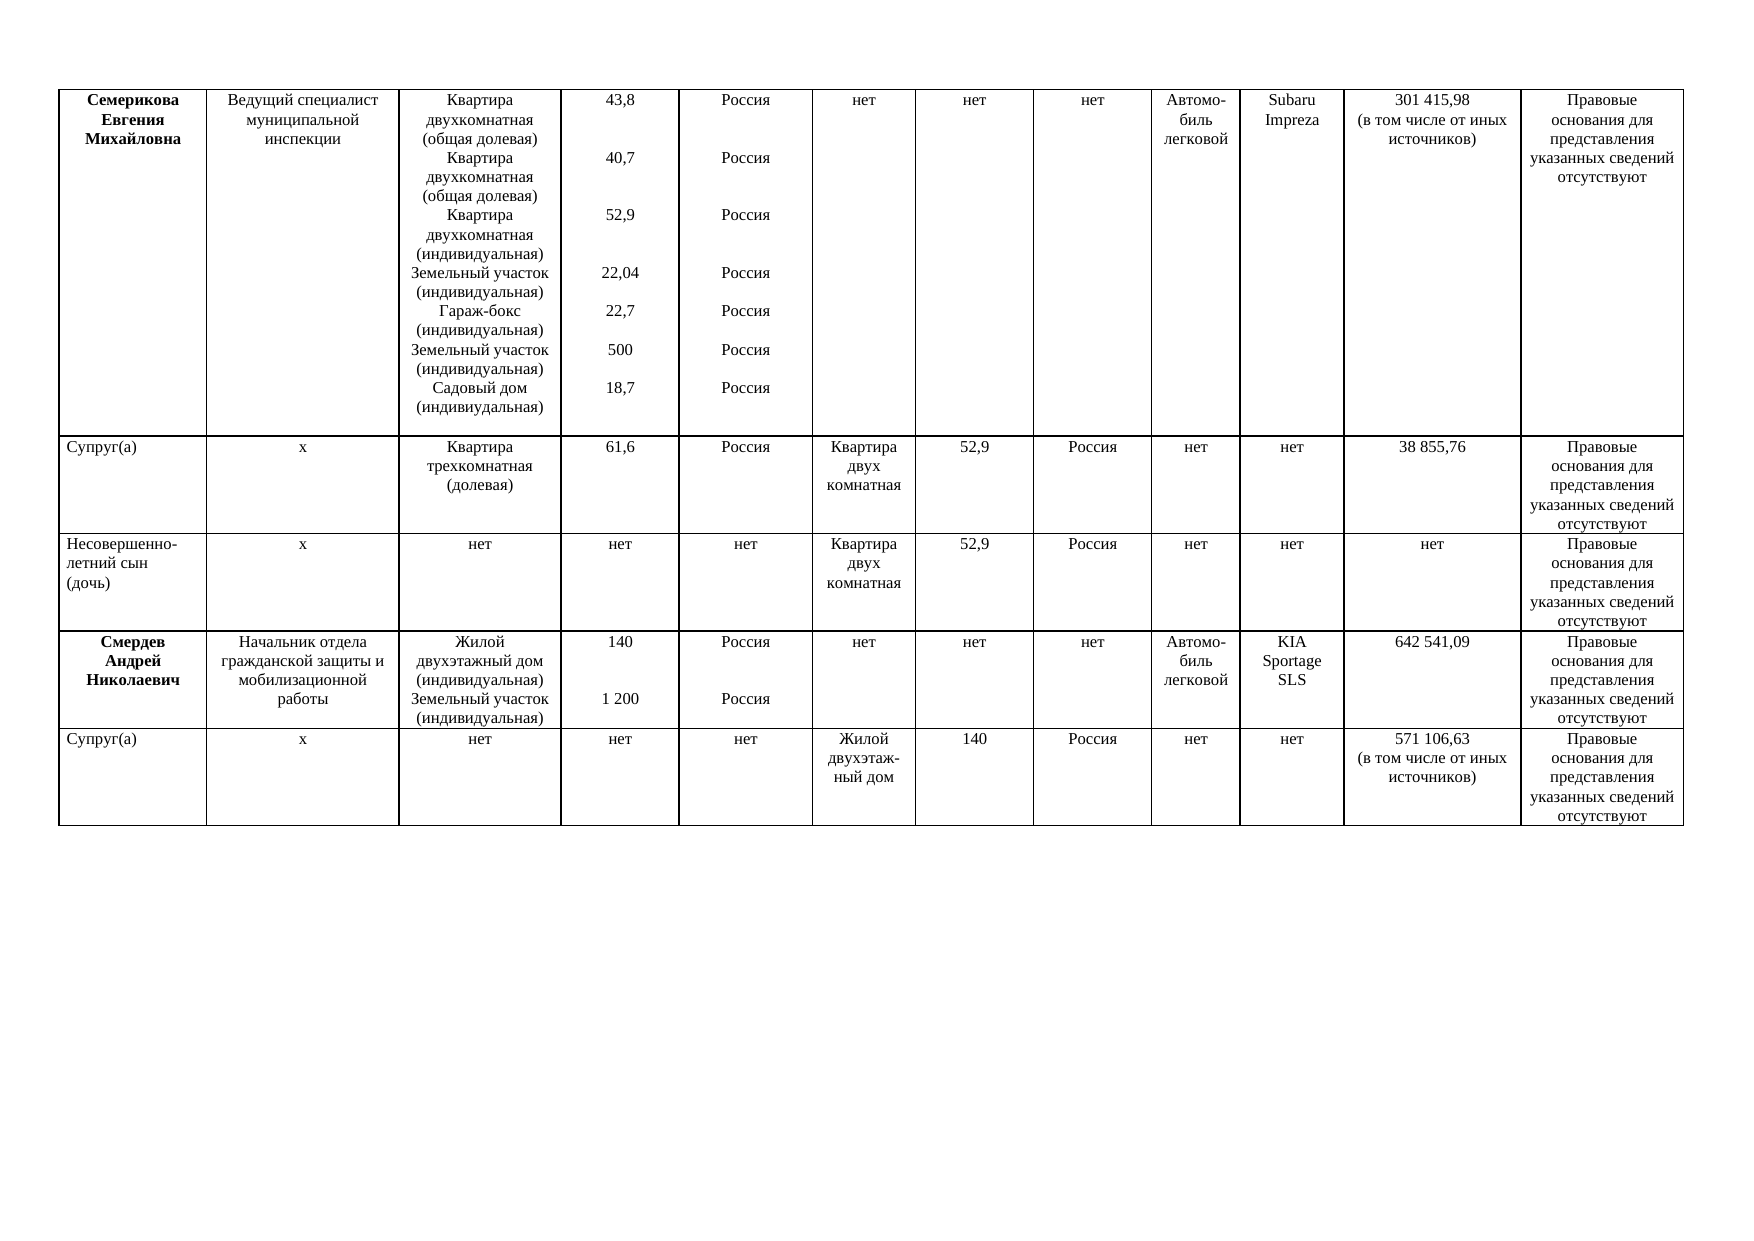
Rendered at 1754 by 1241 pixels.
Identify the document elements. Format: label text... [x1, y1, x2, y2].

table_cell x [207, 729, 398, 825]
table_cell Россия Россия [680, 632, 812, 727]
table_cell x [207, 437, 398, 533]
table_cell нет [400, 729, 560, 825]
table_cell нет [1345, 534, 1520, 630]
table_cell Россия [1034, 534, 1151, 630]
table_cell Квартира двух комнатная [813, 437, 915, 533]
table_cell Автомо-биль легковой [1152, 90, 1239, 435]
table_cell нет [1241, 437, 1343, 533]
table_cell нет [562, 729, 678, 825]
table_cell нет [813, 632, 915, 727]
table_cell 61,6 [562, 437, 678, 533]
table_cell Несовершенно-летний сын (дочь) [60, 534, 206, 630]
table_cell 43,8 40,7 52,9 22,04 22,7 500 18,7 [562, 90, 678, 435]
table_cell 140 [916, 729, 1033, 825]
table_cell 140 1 200 [562, 632, 678, 727]
table_cell нет [1152, 534, 1239, 630]
table_cell Жилой двухэтажный дом (индивидуальная) Земельный участок (индивидуальная) [400, 632, 560, 727]
table_cell Subaru Impreza [1241, 90, 1343, 435]
table_cell Супруг(а) [60, 729, 206, 825]
table_cell Автомо-биль легковой [1152, 632, 1239, 727]
table_cell нет [1152, 437, 1239, 533]
table_cell 642 541,09 [1345, 632, 1520, 727]
table_cell Смердев Андрей Николаевич [60, 632, 206, 727]
table_cell x [207, 534, 398, 630]
table_cell Правовые основания для представления указанных сведений отсутствуют [1522, 729, 1683, 825]
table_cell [1522, 90, 1683, 435]
table_cell Квартира трехкомнатная (долевая) [400, 437, 560, 533]
table_cell нет [813, 90, 915, 435]
table_cell 301 415,98 (в том числе от иных источников) [1345, 90, 1520, 435]
table_cell Правовые основания для представления указанных сведений отсутствуют [1522, 437, 1683, 533]
table_cell Правовые основания для представления указанных сведений отсутствуют [1522, 632, 1683, 727]
table_cell нет [562, 534, 678, 630]
table_cell нет [1034, 632, 1151, 727]
table_cell Супруг(а) [60, 437, 206, 533]
table_cell нет [1241, 729, 1343, 825]
table_cell нет [916, 632, 1033, 727]
table_cell Россия Россия Россия Россия Россия Россия Россия [680, 90, 812, 435]
table_cell нет [680, 729, 812, 825]
table_cell 571 106,63 (в том числе от иных источников) [1345, 729, 1520, 825]
table_cell Россия [1034, 437, 1151, 533]
table_cell 52,9 [916, 534, 1033, 630]
table_cell Начальник отдела гражданской защиты и мобилизационной работы [207, 632, 398, 727]
table_cell Семерикова Евгения Михайловна [60, 90, 206, 435]
table_cell Правовые основания для представления указанных сведений отсутствуют [1522, 534, 1683, 630]
table_cell KIA Sportage SLS [1241, 632, 1343, 727]
table_cell Квартира двух комнатная [813, 534, 915, 630]
table_cell Жилой двухэтаж-ный дом [813, 729, 915, 825]
table_cell Россия [1034, 729, 1151, 825]
table_cell 52,9 [916, 437, 1033, 533]
table_cell нет [400, 534, 560, 630]
table_cell Россия [680, 437, 812, 533]
table_cell нет [680, 534, 812, 630]
table_cell нет [1034, 90, 1151, 435]
table_cell нет [1152, 729, 1239, 825]
table_cell 38 855,76 [1345, 437, 1520, 533]
table_cell Ведущий специалист муниципальной инспекции [207, 90, 398, 435]
table_cell нет [1241, 534, 1343, 630]
table_cell нет [916, 90, 1033, 435]
table_cell Квартира двухкомнатная (общая долевая) Квартира двухкомнатная (общая долевая) Квартира двухкомнатная (индивидуальная) Земельный участок (индивидуальная) Гараж-бокс (индивидуальная) Земельный участок (индивидуальная) Садовый дом (индивиудальная) [400, 90, 560, 435]
